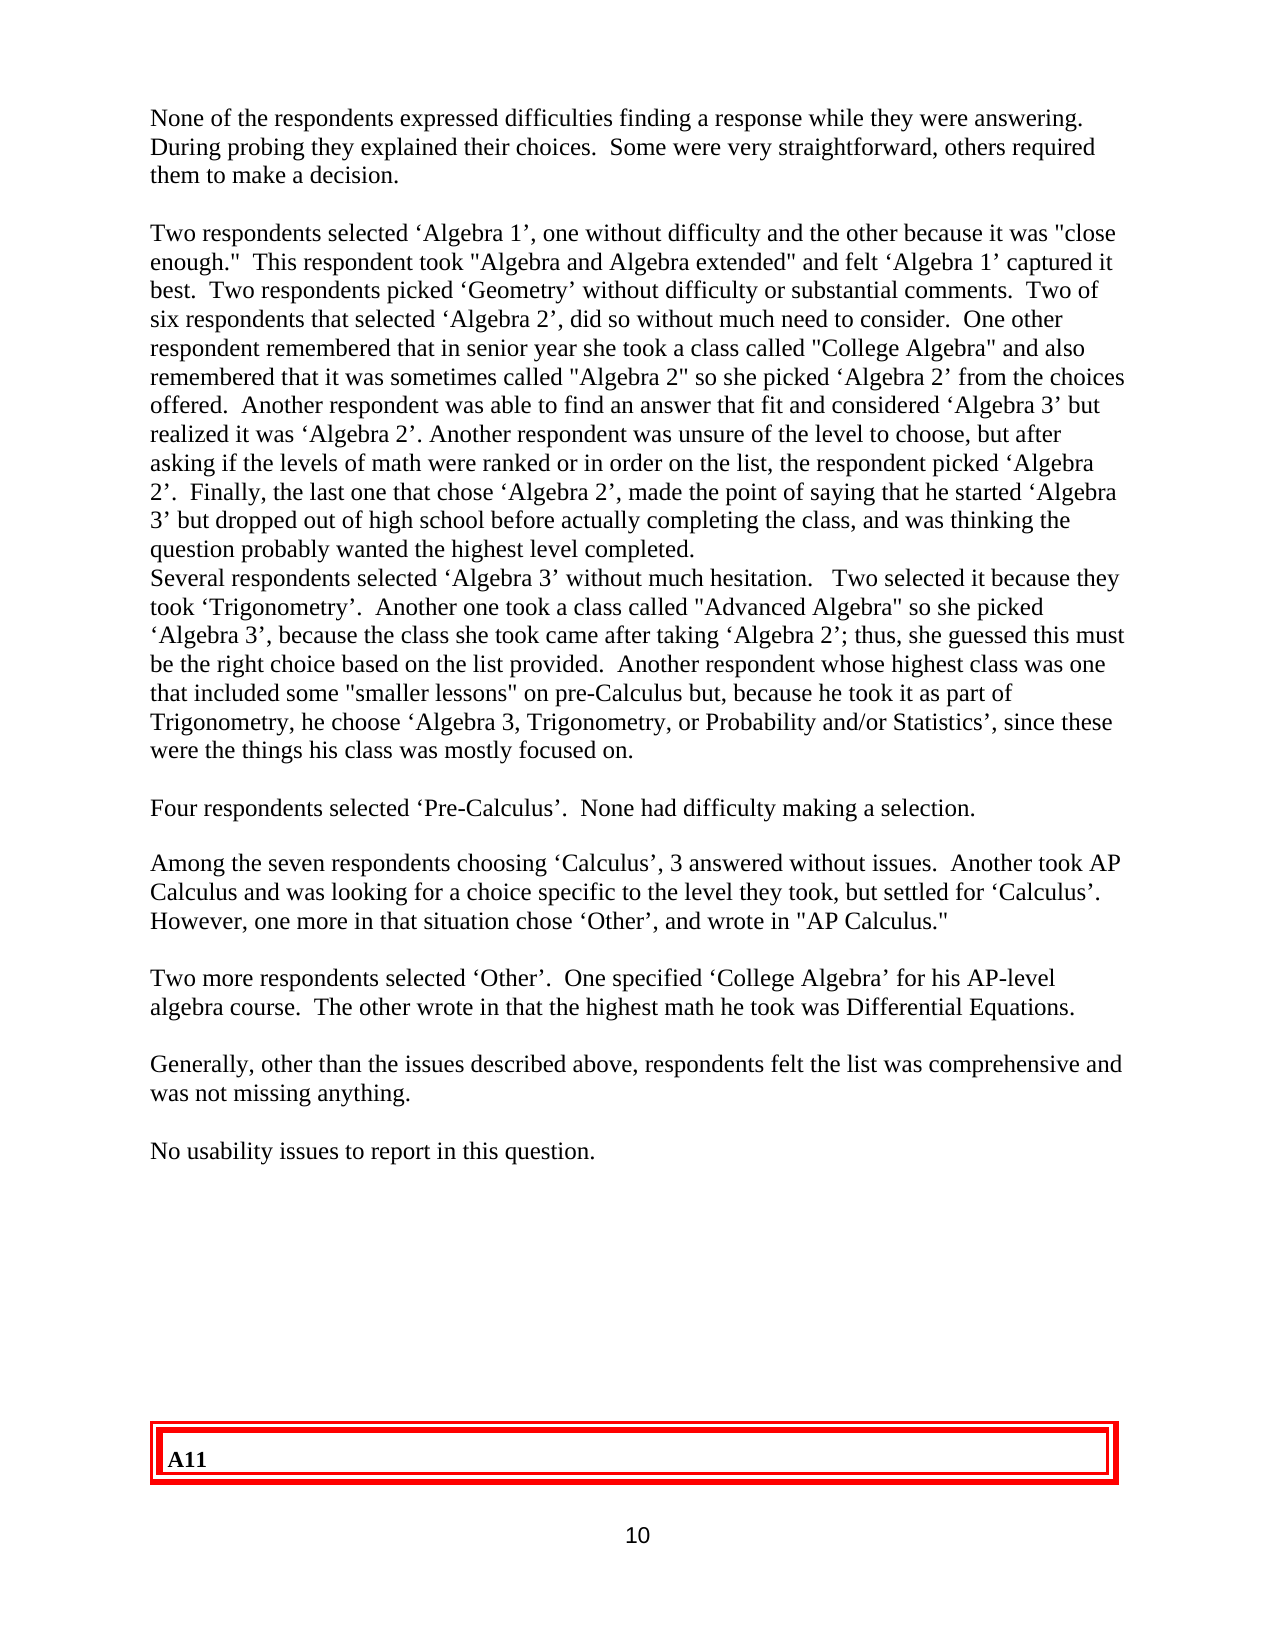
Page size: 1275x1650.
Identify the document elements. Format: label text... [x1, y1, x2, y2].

text Two respondents selected ‘Algebra 1’, one without difficulty and the other because it was "close enough." This respondent took "Algebra and Algebra extended" and felt ‘Algebra 1’ captured it best. Two respondents picked ‘Geometry’ without difficulty or substantial comments. Two of six respondents that selected ‘Algebra 2’, did so without much need to consider. One other respondent remembered that in senior year she took a class called "College Algebra" and also remembered that it was sometimes called "Algebra 2" so she picked ‘Algebra 2’ from the choices offered. Another respondent was able to find an answer that fit and considered ‘Algebra 3’ but realized it was ‘Algebra 2’. Another respondent was unsure of the level to choose, but after asking if the levels of math were ranked or in order on the list, the respondent picked ‘Algebra 2’. Finally, the last one that chose ‘Algebra 2’, made the point of saying that he started ‘Algebra 3’ but dropped out of high school before actually completing the class, and was thinking the question probably wanted the highest level completed. [150, 218, 1125, 563]
text Two more respondents selected ‘Other’. One specified ‘College Algebra’ for his AP-level algebra course. The other wrote in that the highest math he took was Differential Equations. [150, 963, 1125, 1021]
text Four respondents selected ‘Pre-Calculus’. None had difficulty making a selection. [150, 793, 1125, 822]
text None of the respondents expressed difficulties finding a response while they were answering. During probing they explained their choices. Some were very straightforward, others required them to make a decision. [150, 103, 1125, 189]
text No usability issues to report in this question. [150, 1136, 1125, 1164]
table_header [156, 1424, 1112, 1472]
text Among the seven respondents choosing ‘Calculus’, 3 answered without issues. Another took AP Calculus and was looking for a choice specific to the level they took, but settled for ‘Calculus’. However, one more in that situation chose ‘Other’, and wrote in "AP Calculus." [150, 848, 1125, 934]
text Generally, other than the issues described above, respondents felt the list was comprehensive and was not missing anything. [150, 1049, 1125, 1107]
text Several respondents selected ‘Algebra 3’ without much hesitation. Two selected it because they took ‘Trigonometry’. Another one took a class called "Advanced Algebra" so she picked ‘Algebra 3’, because the class she took came after taking ‘Algebra 2’; thus, she guessed this must be the right choice based on the list provided. Another respondent whose highest class was one that included some "smaller lessons" on pre-Calculus but, because he took it as part of Trigonometry, he choose ‘Algebra 3, Trigonometry, or Probability and/or Statistics’, since these were the things his class was mostly focused on. [150, 563, 1125, 764]
